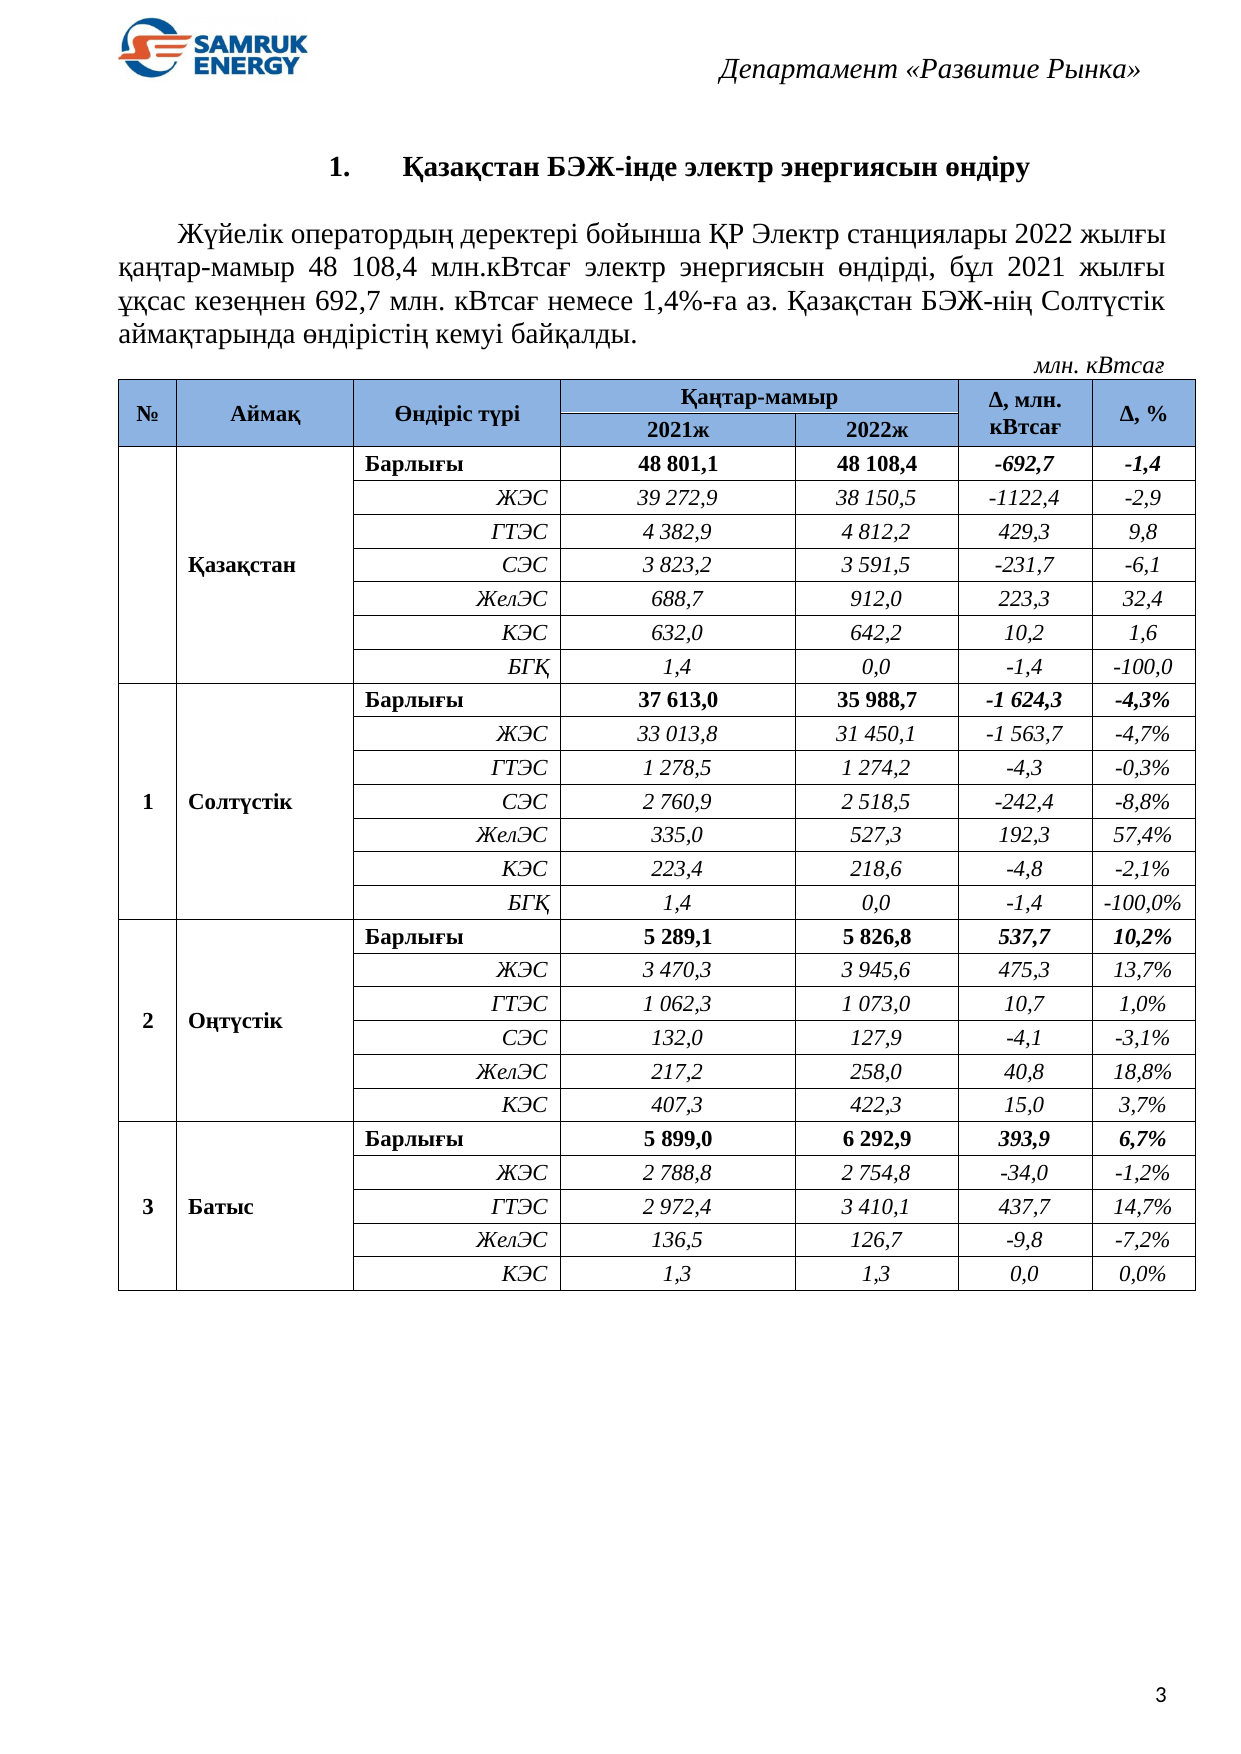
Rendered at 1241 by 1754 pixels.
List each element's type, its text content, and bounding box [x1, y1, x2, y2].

table_cell -2,9 [1093, 481, 1195, 514]
table_cell 1 274,2 [796, 751, 958, 784]
table_cell 3 945,6 [796, 954, 958, 986]
table_cell 429,3 [959, 515, 1092, 547]
table_cell Батыс [177, 1122, 353, 1290]
table_cell 475,3 [959, 954, 1092, 986]
table_cell 4 382,9 [561, 515, 795, 547]
table_header Өндіріс түрі [354, 380, 560, 446]
table_cell 527,3 [796, 819, 958, 851]
table_cell -7,2% [1093, 1224, 1195, 1256]
table_cell КЭС [354, 1257, 560, 1290]
table_cell 393,9 [959, 1122, 1092, 1155]
table_cell 2 [119, 920, 176, 1121]
table_cell 31 450,1 [796, 717, 958, 750]
table_cell 9,8 [1093, 515, 1195, 547]
table_cell 3 [119, 1122, 176, 1290]
table_cell 422,3 [796, 1089, 958, 1121]
table_cell [119, 447, 176, 682]
table_cell 0,0% [1093, 1257, 1195, 1290]
table_cell БГҚ [354, 886, 560, 919]
text Жүйелік оператордың деректері бойынша ҚР Электр станциялары 2022 жылғы қаңтар-мамыр 48 108,4 млн.кВтсағ электр энергиясын өндірді, бұл 2021 жылғы ұқсас кезеңнен 692,7 млн. кВтсағ немесе 1,4%-ға аз. Қазақстан БЭЖ-нің Солтүстік аймақтарында өндірістің кемуі байқалды. [118, 216, 1167, 350]
table_cell Қазақстан [177, 447, 353, 682]
table_cell ГТЭС [354, 751, 560, 784]
table_cell 35 988,7 [796, 684, 958, 716]
table_cell 2 760,9 [561, 785, 795, 817]
table_cell 1,4 [561, 886, 795, 919]
table_cell 912,0 [796, 582, 958, 615]
table_cell 0,0 [796, 886, 958, 919]
table_cell ЖЭС [354, 717, 560, 750]
table_cell 39 272,9 [561, 481, 795, 514]
table_cell 218,6 [796, 852, 958, 885]
table_cell 126,7 [796, 1224, 958, 1256]
table_cell Барлығы [354, 447, 560, 480]
table_cell 5 899,0 [561, 1122, 795, 1155]
table_cell -4,8 [959, 852, 1092, 885]
table_cell ЖелЭС [354, 1224, 560, 1256]
table_cell 335,0 [561, 819, 795, 851]
table_cell -692,7 [959, 447, 1092, 480]
table_cell 1,0% [1093, 987, 1195, 1020]
table_cell -242,4 [959, 785, 1092, 817]
table_cell 6,7% [1093, 1122, 1195, 1155]
table_cell 537,7 [959, 920, 1092, 952]
table_cell 3 823,2 [561, 549, 795, 581]
table_cell -1 624,3 [959, 684, 1092, 716]
table_header № [119, 380, 176, 446]
table_cell КЭС [354, 852, 560, 885]
table_cell 127,9 [796, 1021, 958, 1054]
table_header Аймақ [177, 380, 353, 446]
table_cell 48 108,4 [796, 447, 958, 480]
table_cell -1122,4 [959, 481, 1092, 514]
table_cell 1 073,0 [796, 987, 958, 1020]
table_cell 136,5 [561, 1224, 795, 1256]
table_cell 192,3 [959, 819, 1092, 851]
table_cell 14,7% [1093, 1190, 1195, 1222]
table_cell 1,3 [796, 1257, 958, 1290]
table_cell 10,7 [959, 987, 1092, 1020]
table_cell 2 518,5 [796, 785, 958, 817]
table_cell -8,8% [1093, 785, 1195, 817]
table_cell -1 563,7 [959, 717, 1092, 750]
table_cell 10,2% [1093, 920, 1195, 952]
table_cell БГҚ [354, 650, 560, 682]
table_cell ГТЭС [354, 515, 560, 547]
table_cell -6,1 [1093, 549, 1195, 581]
table_cell ЖелЭС [354, 582, 560, 615]
table_cell 33 013,8 [561, 717, 795, 750]
table_cell ГТЭС [354, 987, 560, 1020]
table_cell 217,2 [561, 1055, 795, 1087]
table_cell 2 754,8 [796, 1156, 958, 1189]
table_cell 3 470,3 [561, 954, 795, 986]
table_cell 3,7% [1093, 1089, 1195, 1121]
table_cell ЖЭС [354, 954, 560, 986]
table_cell 3 591,5 [796, 549, 958, 581]
table_cell -4,3% [1093, 684, 1195, 716]
table_cell 5 289,1 [561, 920, 795, 952]
table_cell -4,3 [959, 751, 1092, 784]
table_cell 18,8% [1093, 1055, 1195, 1087]
table_cell Барлығы [354, 684, 560, 716]
table_cell 407,3 [561, 1089, 795, 1121]
table_cell Солтүстік [177, 684, 353, 919]
table_cell -34,0 [959, 1156, 1092, 1189]
table_cell -231,7 [959, 549, 1092, 581]
table_cell ЖЭС [354, 481, 560, 514]
table_cell 0,0 [796, 650, 958, 682]
table_cell 37 613,0 [561, 684, 795, 716]
table_cell 38 150,5 [796, 481, 958, 514]
table_header Δ, % [1093, 380, 1195, 446]
table_cell -1,4 [959, 886, 1092, 919]
table_cell СЭС [354, 785, 560, 817]
table_cell 1,4 [561, 650, 795, 682]
table_cell 57,4% [1093, 819, 1195, 851]
picture [118, 17, 308, 82]
table_header Қаңтар-мамыр [561, 380, 958, 412]
table_cell 48 801,1 [561, 447, 795, 480]
table_cell 642,2 [796, 616, 958, 649]
table_cell -3,1% [1093, 1021, 1195, 1054]
table_cell 2 972,4 [561, 1190, 795, 1222]
table_cell 2021ж [561, 414, 795, 446]
table_cell ЖелЭС [354, 1055, 560, 1087]
table_cell Барлығы [354, 920, 560, 952]
table_cell 132,0 [561, 1021, 795, 1054]
table_cell СЭС [354, 1021, 560, 1054]
table_cell -0,3% [1093, 751, 1195, 784]
table_cell 0,0 [959, 1257, 1092, 1290]
text млн. кВтсағ [118, 350, 1167, 379]
table_cell 223,3 [959, 582, 1092, 615]
table_cell ГТЭС [354, 1190, 560, 1222]
table_cell 1 [119, 684, 176, 919]
table_cell -100,0 [1093, 650, 1195, 682]
table_cell 2022ж [796, 414, 958, 446]
table_cell Барлығы [354, 1122, 560, 1155]
table_cell -9,8 [959, 1224, 1092, 1256]
table_cell -2,1% [1093, 852, 1195, 885]
table_cell КЭС [354, 1089, 560, 1121]
table_cell 32,4 [1093, 582, 1195, 615]
table_cell 15,0 [959, 1089, 1092, 1121]
table_cell -1,4 [1093, 447, 1195, 480]
table_cell -4,1 [959, 1021, 1092, 1054]
table_cell 2 788,8 [561, 1156, 795, 1189]
table_cell Оңтүстік [177, 920, 353, 1121]
table_cell 258,0 [796, 1055, 958, 1087]
table_cell -4,7% [1093, 717, 1195, 750]
table_cell -1,2% [1093, 1156, 1195, 1189]
table_cell 3 410,1 [796, 1190, 958, 1222]
table_cell -100,0% [1093, 886, 1195, 919]
table_cell 5 826,8 [796, 920, 958, 952]
table_cell 13,7% [1093, 954, 1195, 986]
table_cell 40,8 [959, 1055, 1092, 1087]
table_cell 632,0 [561, 616, 795, 649]
table_cell 1,3 [561, 1257, 795, 1290]
table_cell 688,7 [561, 582, 795, 615]
table_cell КЭС [354, 616, 560, 649]
table_cell 1 062,3 [561, 987, 795, 1020]
subtitle Қазақстан БЭЖ-інде электр энергиясын өндіру [118, 149, 1167, 182]
table_cell 223,4 [561, 852, 795, 885]
table_cell 437,7 [959, 1190, 1092, 1222]
table_cell ЖелЭС [354, 819, 560, 851]
table_cell -1,4 [959, 650, 1092, 682]
table_cell 1 278,5 [561, 751, 795, 784]
table_cell СЭС [354, 549, 560, 581]
table_cell 4 812,2 [796, 515, 958, 547]
table_cell 6 292,9 [796, 1122, 958, 1155]
table_cell ЖЭС [354, 1156, 560, 1189]
table_cell 10,2 [959, 616, 1092, 649]
table_cell 1,6 [1093, 616, 1195, 649]
table_header Δ, млн. кВтсағ [959, 380, 1092, 446]
